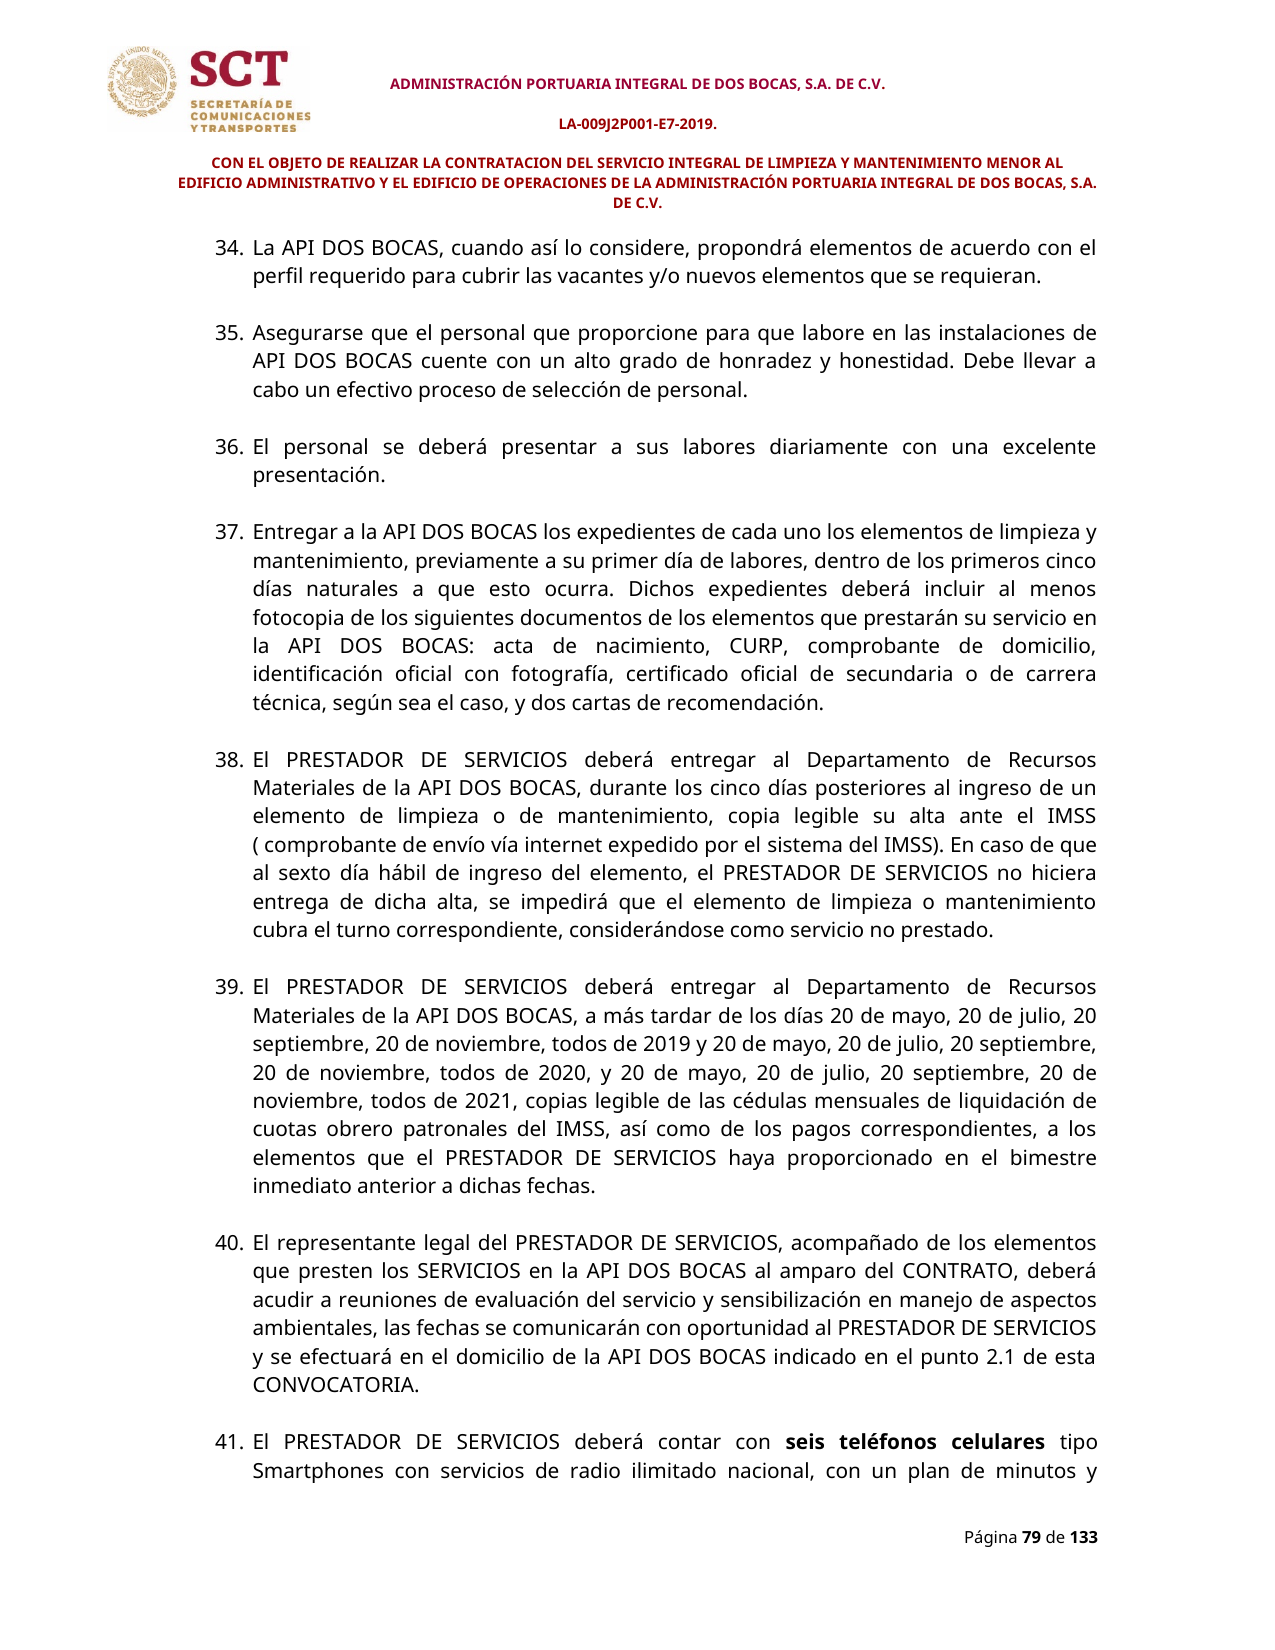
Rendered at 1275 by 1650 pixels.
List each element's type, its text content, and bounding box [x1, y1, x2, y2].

list Asegurarse que el personal que proporcione para que labore en las instalaciones de API DOS BOCAS cuente con un alto grado de honradez y honestidad. Debe llevar a cabo un efectivo proceso de selección de personal. [215, 318, 1098, 403]
list El personal se deberá presentar a sus labores diariamente con una excelente presentación. [215, 432, 1098, 489]
list El PRESTADOR DE SERVICIOS deberá entregar al Departamento de Recursos Materiales de la API DOS BOCAS, durante los cinco días posteriores al ingreso de un elemento de limpieza o de mantenimiento, copia legible su alta ante el IMSS ( comprobante de envío vía internet expedido por el sistema del IMSS). En caso de que al sexto día hábil de ingreso del elemento, el PRESTADOR DE SERVICIOS no hiciera entrega de dicha alta, se impedirá que el elemento de limpieza o mantenimiento cubra el turno correspondiente, considerándose como servicio no prestado. [215, 745, 1098, 944]
list La API DOS BOCAS, cuando así lo considere, propondrá elementos de acuerdo con el perfil requerido para cubrir las vacantes y/o nuevos elementos que se requieran. [215, 233, 1098, 290]
list El representante legal del PRESTADOR DE SERVICIOS, acompañado de los elementos que presten los SERVICIOS en la API DOS BOCAS al amparo del CONTRATO, deberá acudir a reuniones de evaluación del servicio y sensibilización en manejo de aspectos ambientales, las fechas se comunicarán con oportunidad al PRESTADOR DE SERVICIOS y se efectuará en el domicilio de la API DOS BOCAS indicado en el punto 2.1 de esta CONVOCATORIA. [215, 1228, 1098, 1399]
list Entregar a la API DOS BOCAS los expedientes de cada uno los elementos de limpieza y mantenimiento, previamente a su primer día de labores, dentro de los primeros cinco días naturales a que esto ocurra. Dichos expedientes deberá incluir al menos fotocopia de los siguientes documentos de los elementos que prestarán su servicio en la API DOS BOCAS: acta de nacimiento, CURP, comprobante de domicilio, identificación oficial con fotografía, certificado oficial de secundaria o de carrera técnica, según sea el caso, y dos cartas de recomendación. [215, 517, 1098, 716]
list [215, 1427, 1098, 1484]
list El PRESTADOR DE SERVICIOS deberá entregar al Departamento de Recursos Materiales de la API DOS BOCAS, a más tardar de los días 20 de mayo, 20 de julio, 20 septiembre, 20 de noviembre, todos de 2019 y 20 de mayo, 20 de julio, 20 septiembre, 20 de noviembre, todos de 2020, y 20 de mayo, 20 de julio, 20 septiembre, 20 de noviembre, todos de 2021, copias legible de las cédulas mensuales de liquidación de cuotas obrero patronales del IMSS, así como de los pagos correspondientes, a los elementos que el PRESTADOR DE SERVICIOS haya proporcionado en el bimestre inmediato anterior a dichas fechas. [215, 972, 1098, 1200]
picture [107, 46, 311, 132]
